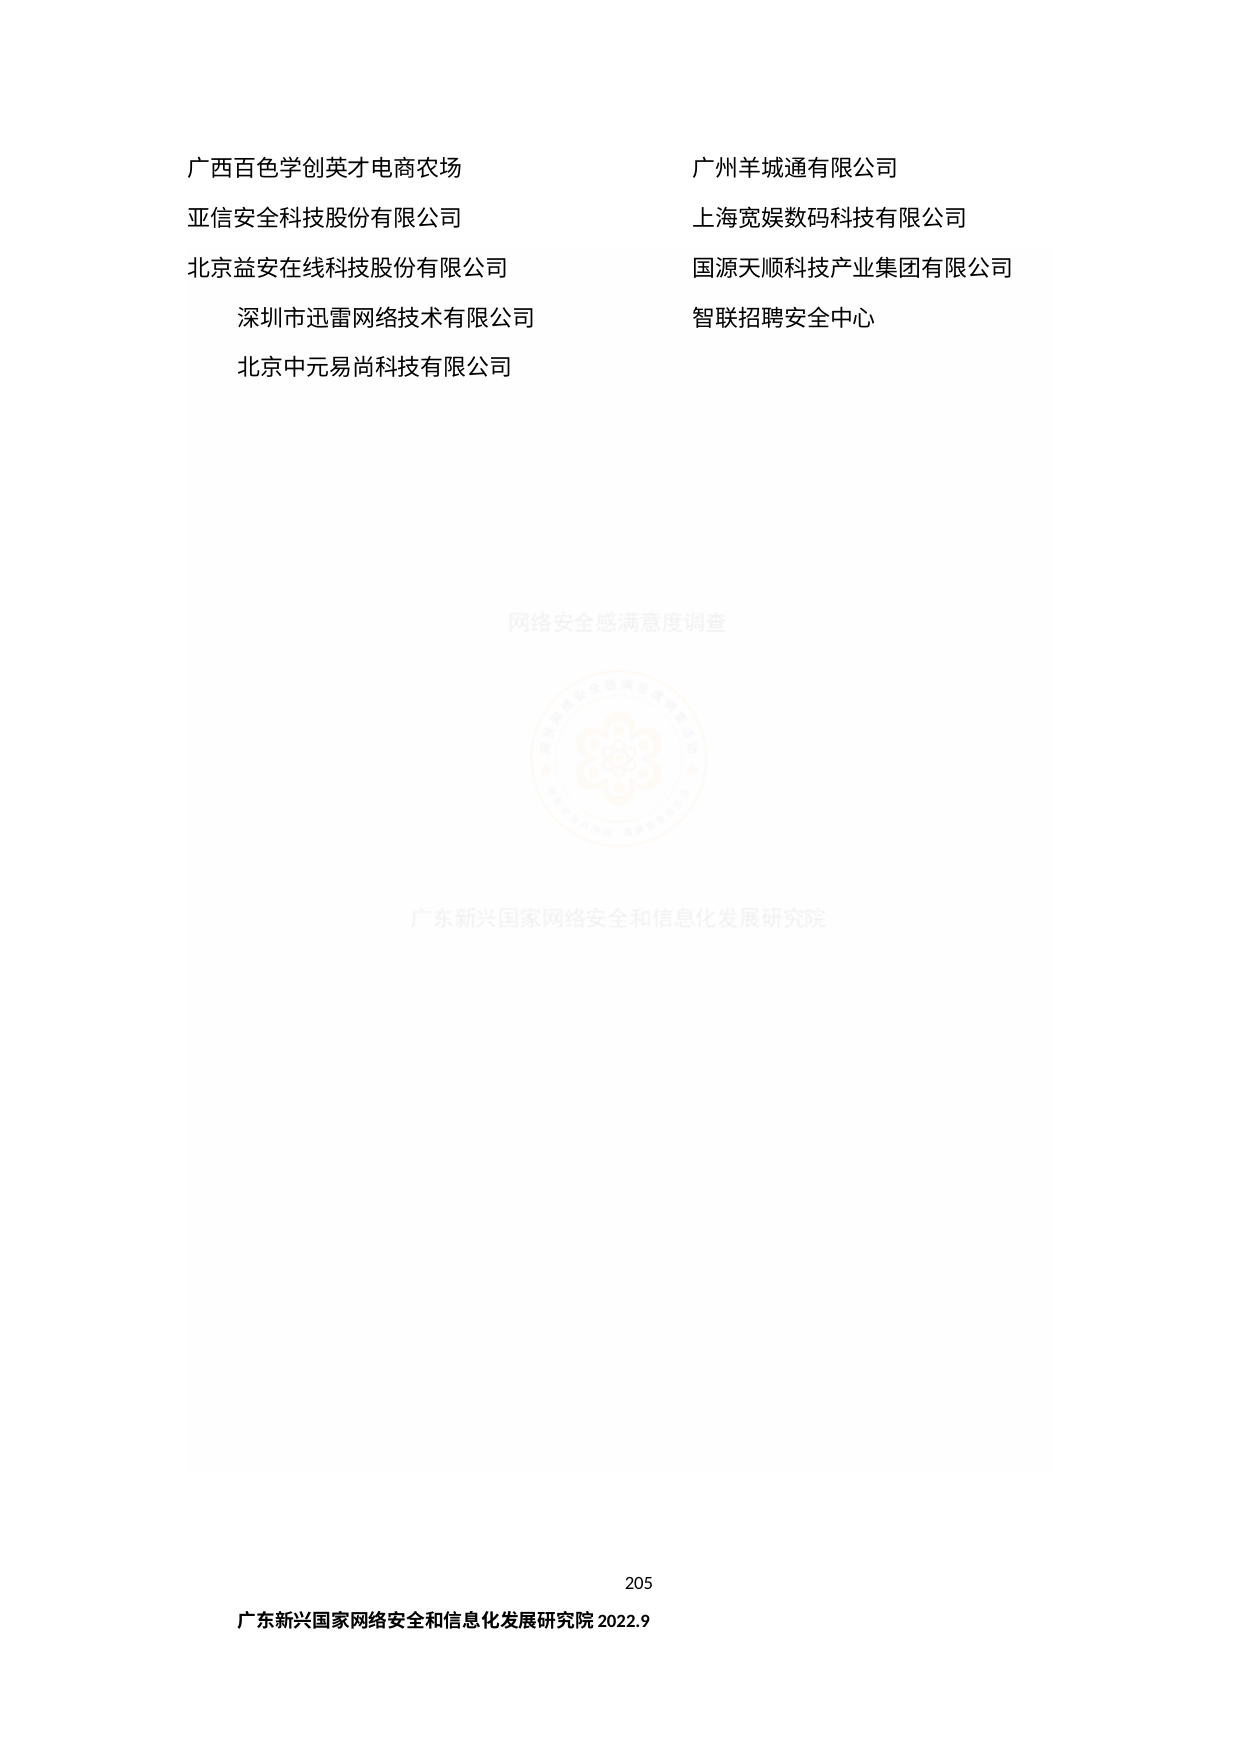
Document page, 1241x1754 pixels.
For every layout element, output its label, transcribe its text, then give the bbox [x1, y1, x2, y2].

text 北京中元易尚科技有限公司 [187, 349, 598, 382]
text 北京益安在线科技股份有限公司 [187, 249, 598, 283]
text 国源天顺科技产业集团有限公司 [642, 249, 1053, 283]
text 深圳市迅雷网络技术有限公司 [187, 299, 598, 333]
text 广西百色学创英才电商农场 [187, 150, 598, 183]
text 上海宽娱数码科技有限公司 [642, 200, 1053, 233]
picture [187, 248, 1053, 1473]
text 广州羊城通有限公司 [642, 150, 1053, 183]
text 亚信安全科技股份有限公司 [187, 200, 598, 233]
text 智联招聘安全中心 [642, 299, 1053, 333]
